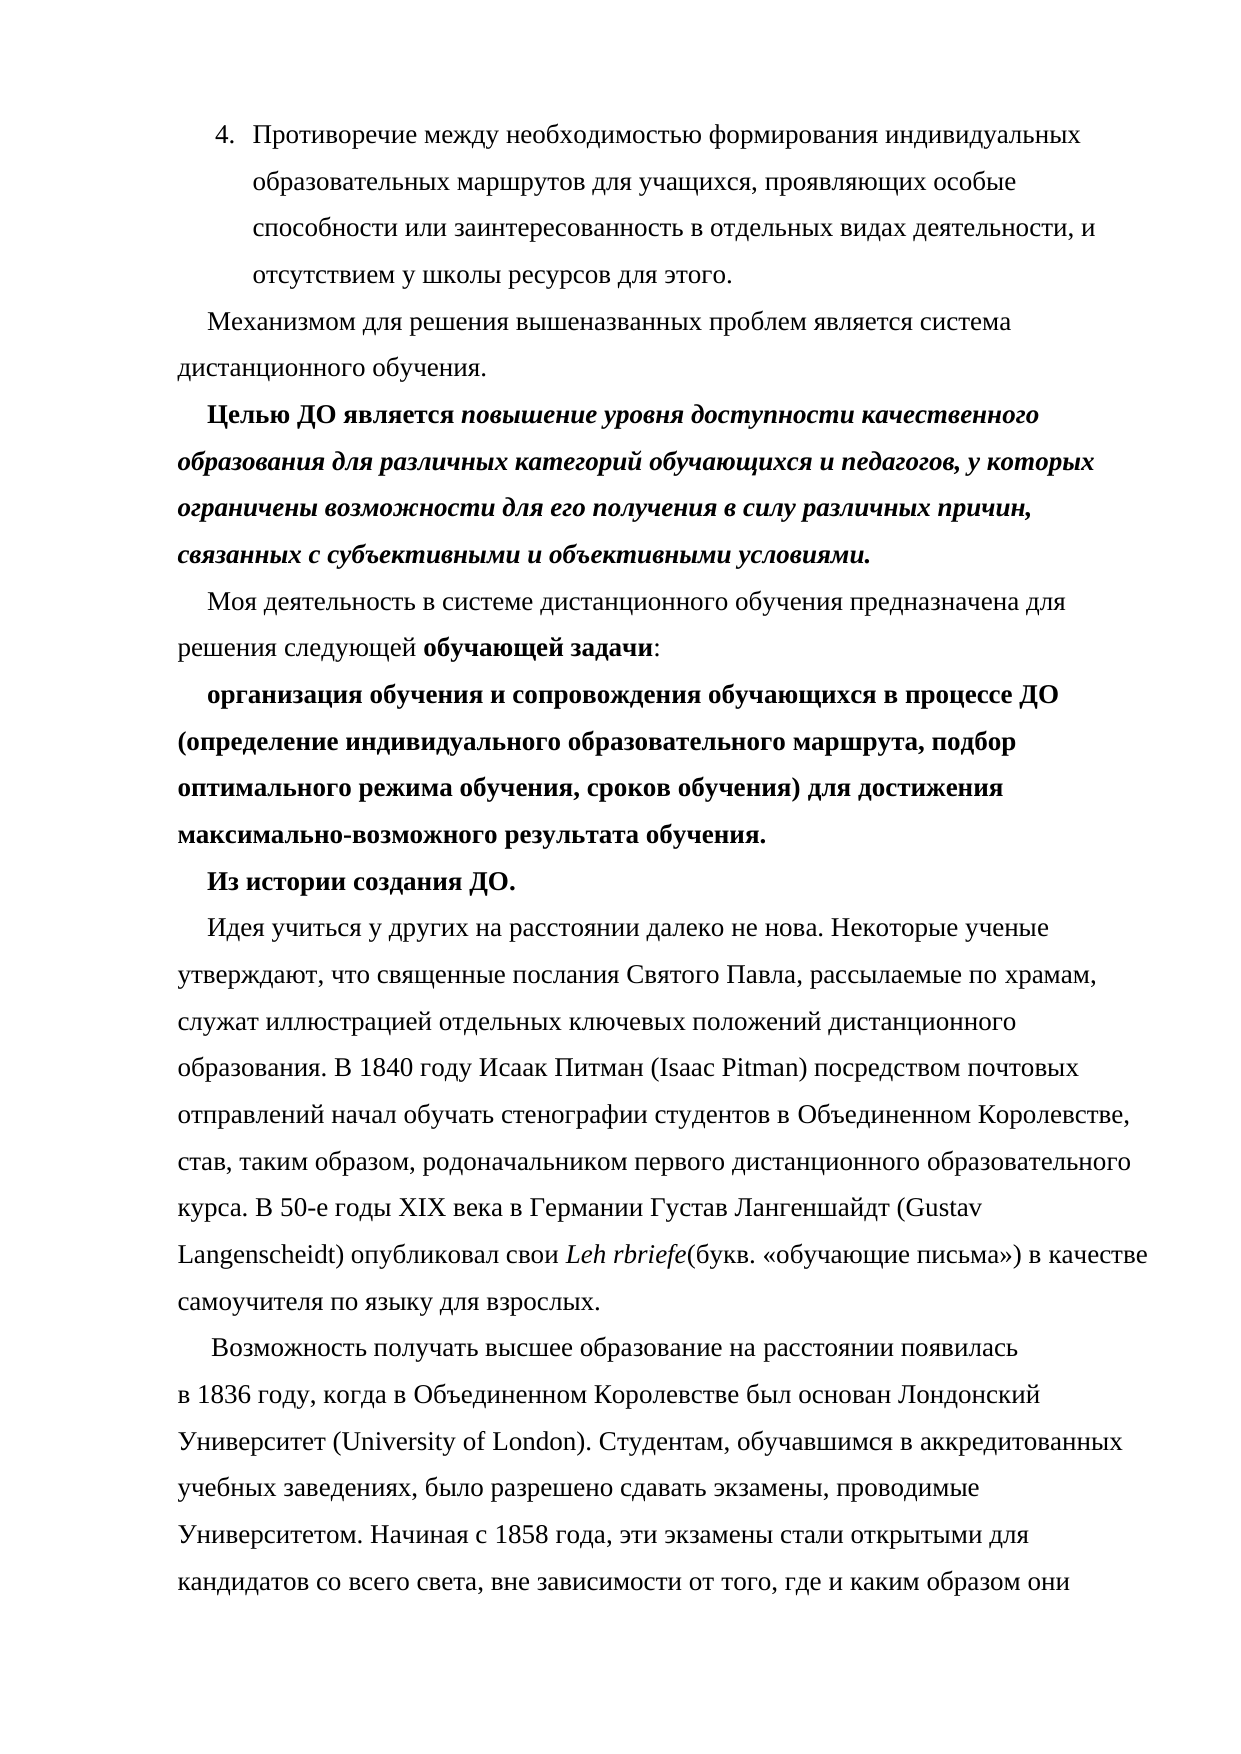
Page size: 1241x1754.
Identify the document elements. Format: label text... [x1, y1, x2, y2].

text Целью ДО является повышение уровня доступности качественного образования для различных категорий обучающихся и педагогов, у которых ограничены возможности для его получения в силу различных причин, связанных с субъективными и объективными условиями. [177, 398, 1152, 569]
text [177, 911, 1152, 1596]
text организация обучения и сопровождения обучающихся в процессе ДО (определение индивидуального образовательного маршрута, подбор оптимального режима обучения, сроков обучения) для достижения максимально-возможного результата обучения. [177, 678, 1152, 849]
text Моя деятельность в системе дистанционного обучения предназначена для решения следующей обучающей задачи: [177, 585, 1152, 663]
list Противоречие между необходимостью формирования индивидуальных образовательных маршрутов для учащихся, проявляющих особые способности или заинтересованность в отдельных видах деятельности, и отсутствием у школы ресурсов для этого. [215, 118, 1152, 289]
text Из истории создания ДО. [177, 865, 1152, 896]
text Механизмом для решения вышеназванных проблем является система дистанционного обучения. [177, 305, 1152, 383]
